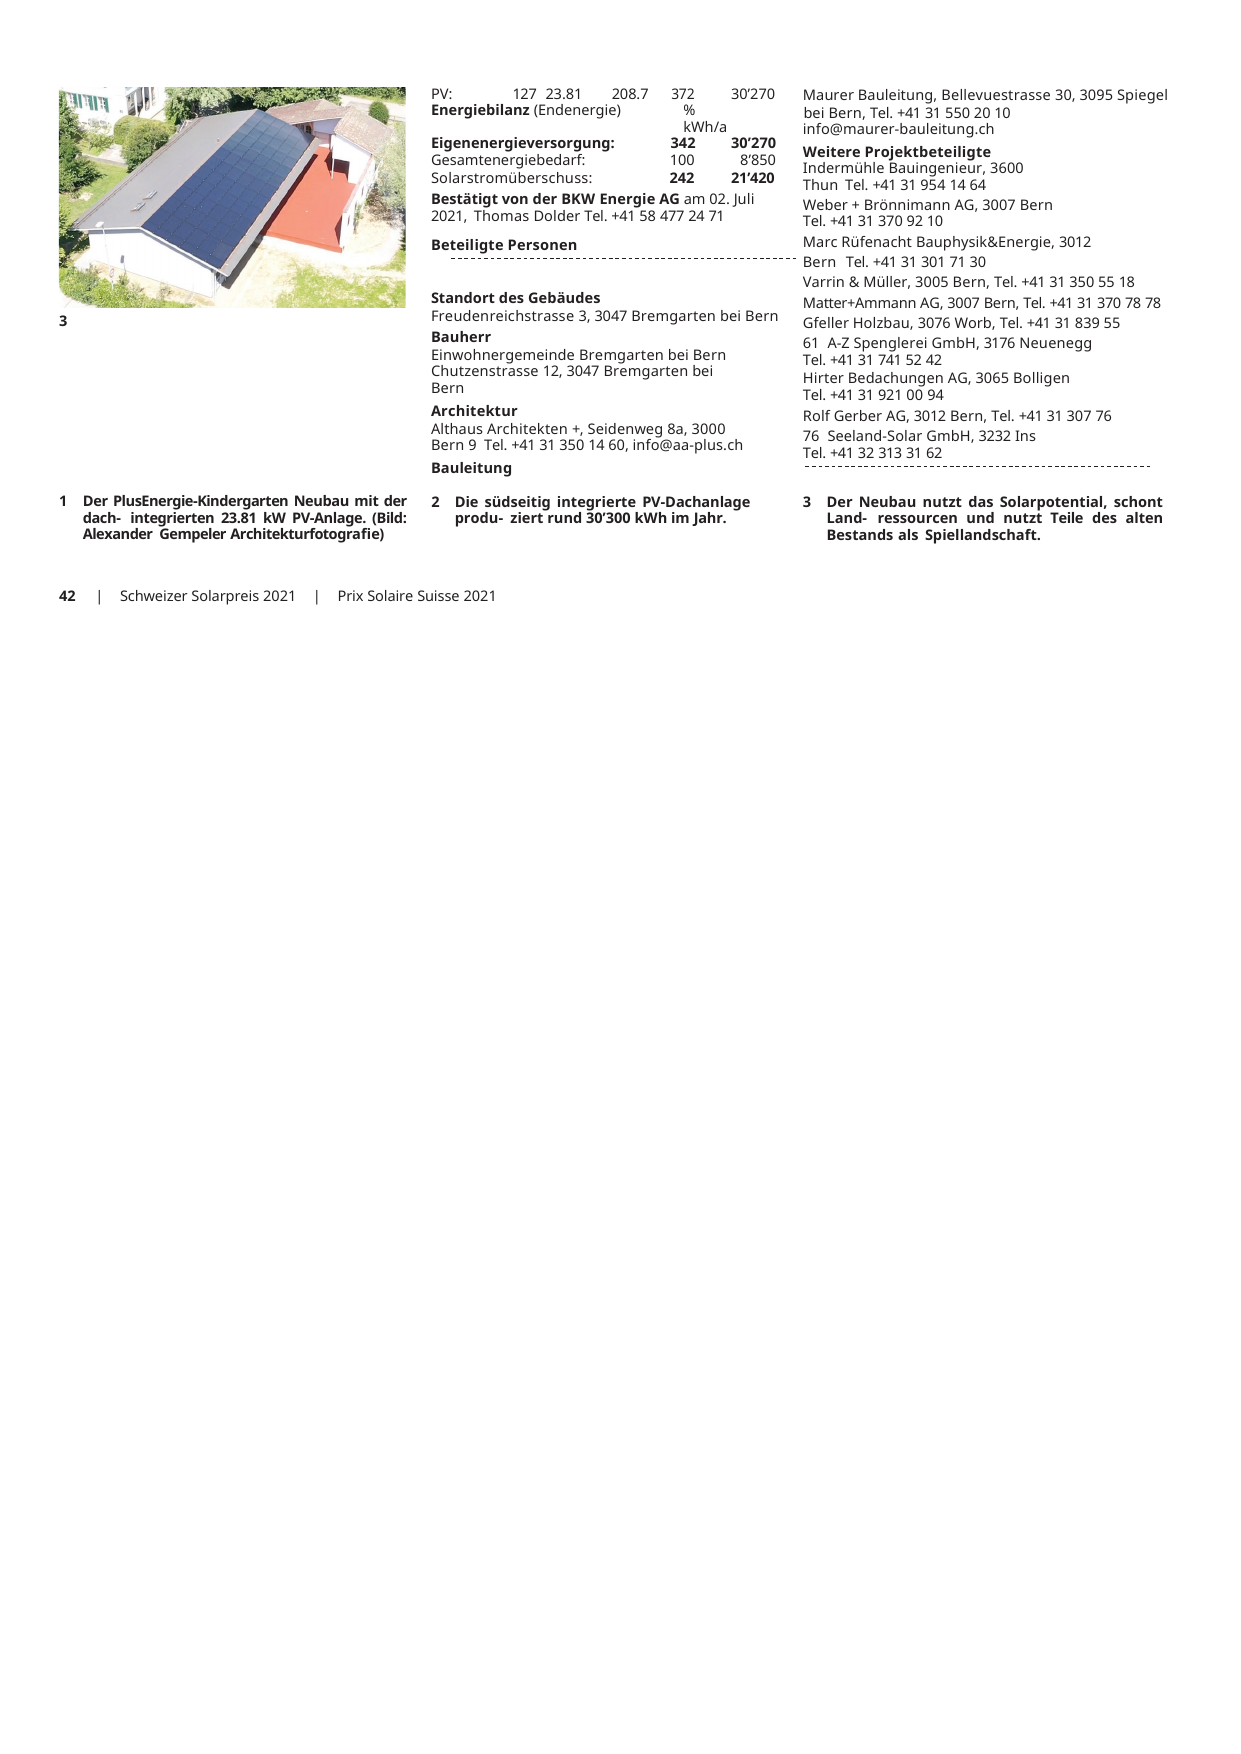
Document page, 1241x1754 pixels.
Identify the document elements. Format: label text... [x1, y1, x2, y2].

text Tel. +41 31 741 52 42 [803, 353, 1173, 369]
text Tel. +41 32 313 31 62 [803, 446, 1173, 462]
text Standort des Gebäudes [431, 289, 779, 307]
text Gesamtenergiebedarf: 100 8’850 [431, 152, 779, 169]
text Solarstromüberschuss: 242 21’420 [431, 169, 779, 187]
subtitle Der PlusEnergie-Kindergarten Neubau mit der dach- integrierten 23.81 kW PV-Anlage. (Bild: Alexander Gempeler Architekturfotografie) [59, 493, 407, 543]
subtitle Bauherr [431, 328, 779, 346]
text Matter+Ammann AG, 3007 Bern, Tel. +41 31 370 78 78 [803, 292, 1173, 312]
subtitle Architektur [431, 402, 779, 420]
text Hirter Bedachungen AG, 3065 Bolligen Tel. +41 31 921 00 94 [803, 370, 1073, 403]
text Marc Rüfenacht Bauphysik&Energie, 3012 Bern Tel. +41 31 301 71 30 [803, 232, 1124, 272]
text Freudenreichstrasse 3, 3047 Bremgarten bei Bern [431, 307, 779, 325]
text Bestätigt von der BKW Energie AG am 02. Juli 2021, Thomas Dolder Tel. +41 58 477 24 71 [431, 191, 779, 224]
text 3 [59, 311, 408, 331]
subtitle Eigenenergieversorgung: 342 30’270 [431, 136, 779, 152]
list Die südseitig integrierte PV-Dachanlage produ- ziert rund 30’300 kWh im Jahr. [431, 494, 779, 527]
text Weitere Projektbeteiligte Indermühle Bauingenieur, 3600 Thun Tel. +41 31 954 14 64 [803, 144, 1045, 194]
text PV: 127 23.81 208.7 372 30’270 [431, 87, 779, 102]
list Der Neubau nutzt das Solarpotential, schont Land- ressourcen und nutzt Teile des alten Bestands als Spiellandschaft. [803, 494, 1163, 544]
text Maurer Bauleitung, Bellevuestrasse 30, 3095 Spiegel [803, 87, 1173, 104]
text Althaus Architekten +, Seidenweg 8a, 3000 Bern 9 Tel. +41 31 350 14 60, info@aa-plus.ch [431, 421, 754, 455]
text Energiebilanz (Endenergie) % kWh/a [431, 102, 779, 136]
text Rolf Gerber AG, 3012 Bern, Tel. +41 31 307 76 76 Seeland-Solar GmbH, 3232 Ins [803, 406, 1131, 445]
text Varrin & Müller, 3005 Bern, Tel. +41 31 350 55 18 [803, 272, 1173, 292]
text Weber + Brönnimann AG, 3007 Bern Tel. +41 31 370 92 10 [803, 197, 1060, 230]
picture [58, 87, 406, 308]
text Gfeller Holzbau, 3076 Worb, Tel. +41 31 839 55 61 A-Z Spenglerei GmbH, 3176 Neuenegg [803, 313, 1137, 352]
subtitle Bauleitung [431, 459, 779, 477]
subtitle Beteiligte Personen [431, 235, 779, 255]
text bei Bern, Tel. +41 31 550 20 10 info@maurer-bauleitung.ch [803, 105, 1013, 139]
text Einwohnergemeinde Bremgarten bei Bern Chutzenstrasse 12, 3047 Bremgarten bei Bern [431, 347, 730, 398]
text 42 | Schweizer Solarpreis 2021 | Prix Solaire Suisse 2021 [59, 585, 1173, 605]
